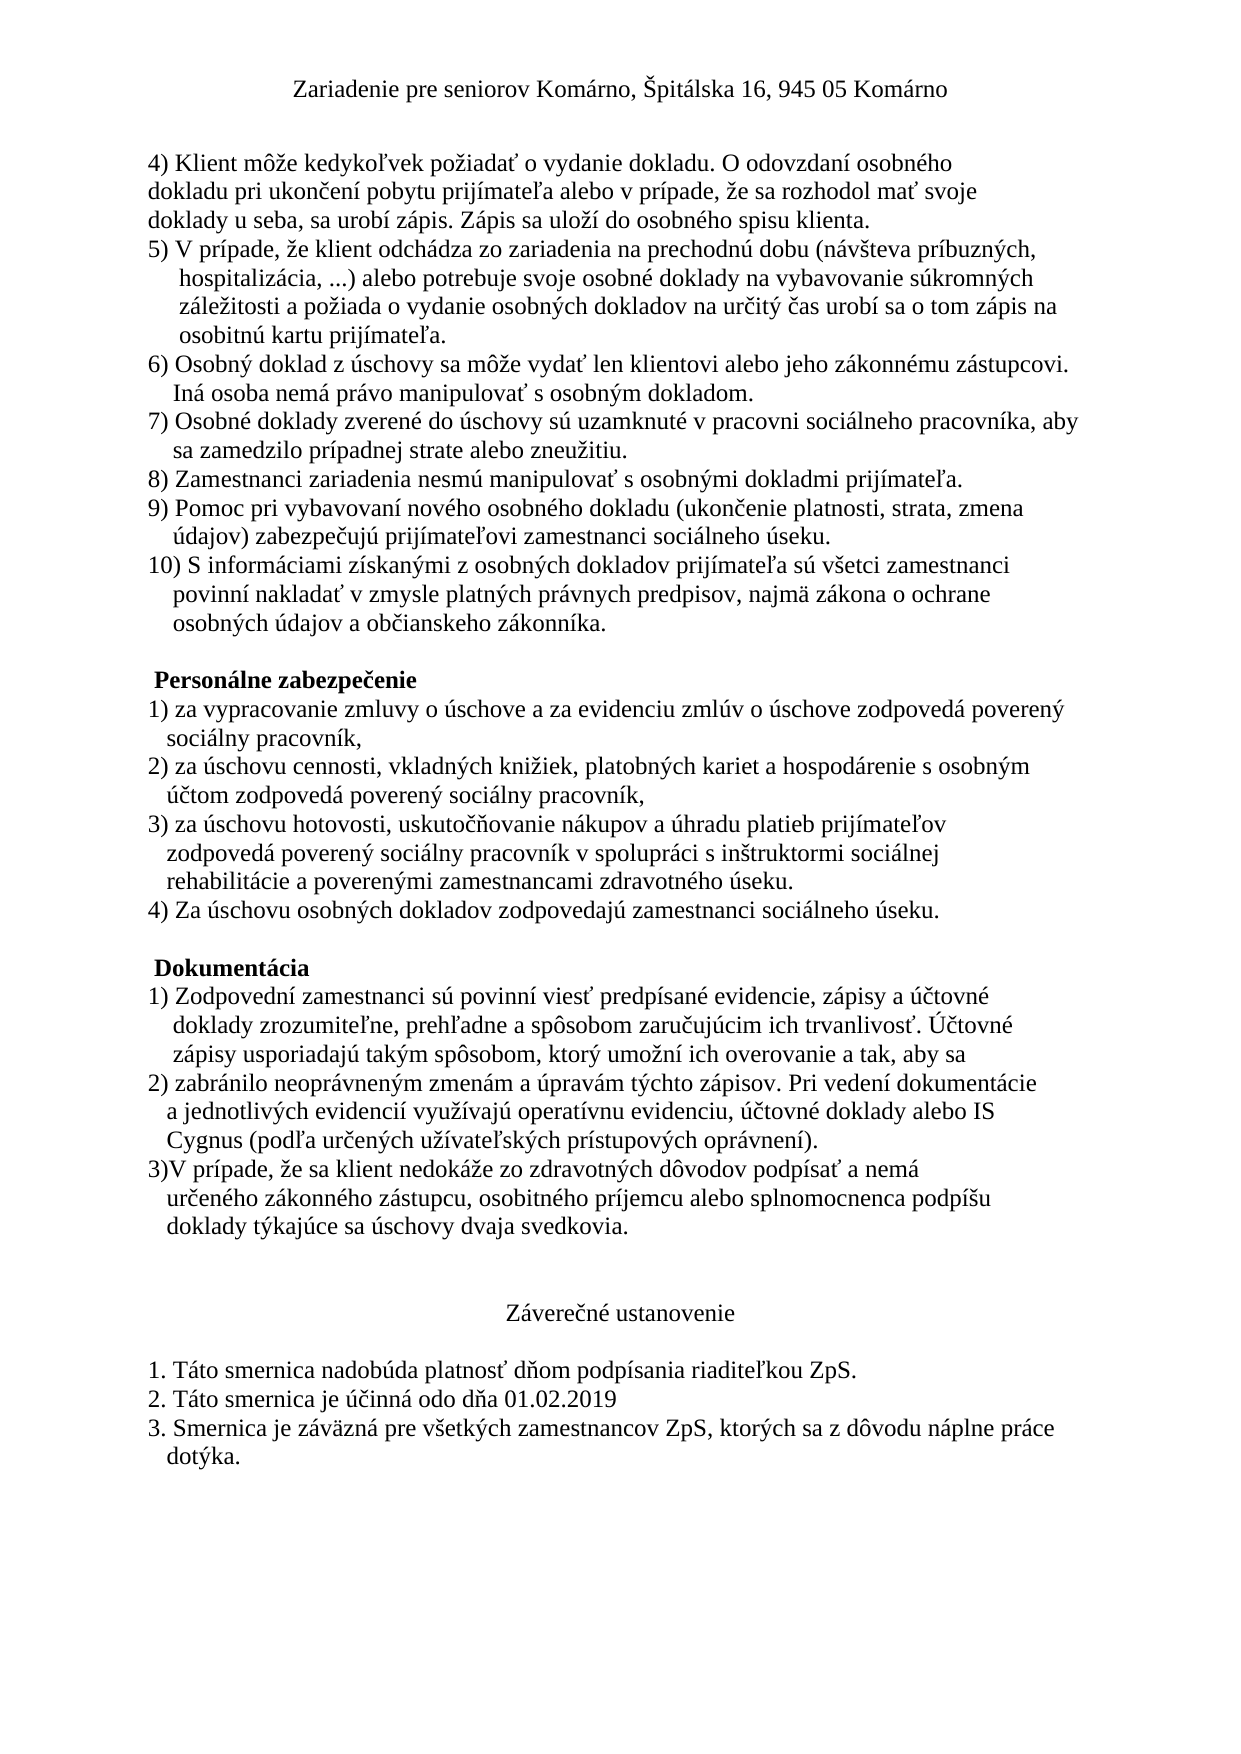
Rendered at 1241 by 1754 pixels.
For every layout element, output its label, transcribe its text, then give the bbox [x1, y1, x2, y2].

text dokladu pri ukončení pobytu prijímateľa alebo v prípade, že sa rozhodol mať svoje [148, 176, 1093, 205]
text osobných údajov a občianskeho zákonníka. [148, 608, 1093, 636]
text 4) Klient môže kedykoľvek požiadať o vydanie dokladu. O odovzdaní osobného [148, 148, 1093, 176]
text sociálny pracovník, [148, 723, 1093, 751]
text Personálne zabezpečenie [148, 665, 1093, 694]
text hospitalizácia, ...) alebo potrebuje svoje osobné doklady na vybavovanie súkromných [148, 263, 1093, 291]
text sa zamedzilo prípadnej strate alebo zneužitiu. [148, 435, 1093, 464]
text 7) Osobné doklady zverené do úschovy sú uzamknuté v pracovni sociálneho pracovníka, aby [148, 406, 1093, 435]
text 3) za úschovu hotovosti, uskutočňovanie nákupov a úhradu platieb prijímateľov [148, 809, 1093, 838]
text 2. Táto smernica je účinná odo dňa 01.02.2019 [148, 1384, 1093, 1413]
text osobitnú kartu prijímateľa. [148, 320, 1093, 349]
text 2) za úschovu cennosti, vkladných knižiek, platobných kariet a hospodárenie s osobným [148, 751, 1093, 780]
text dotýka. [148, 1441, 1093, 1470]
text doklady týkajúce sa úschovy dvaja svedkovia. [148, 1211, 1093, 1240]
text Dokumentácia [148, 953, 1093, 981]
text zápisy usporiadajú takým spôsobom, ktorý umožní ich overovanie a tak, aby sa [148, 1039, 1093, 1068]
text záležitosti a požiada o vydanie osobných dokladov na určitý čas urobí sa o tom zápis na [148, 291, 1093, 320]
text Záverečné ustanovenie [148, 1298, 1093, 1326]
text 8) Zamestnanci zariadenia nesmú manipulovať s osobnými dokladmi prijímateľa. [148, 464, 1093, 493]
text účtom zodpovedá poverený sociálny pracovník, [148, 780, 1093, 809]
text 3. Smernica je záväzná pre všetkých zamestnancov ZpS, ktorých sa z dôvodu náplne práce [148, 1413, 1093, 1441]
text 4) Za úschovu osobných dokladov zodpovedajú zamestnanci sociálneho úseku. [148, 895, 1093, 924]
text určeného zákonného zástupcu, osobitného príjemcu alebo splnomocnenca podpíšu [148, 1183, 1093, 1211]
text 10) S informáciami získanými z osobných dokladov prijímateľa sú všetci zamestnanci [148, 550, 1093, 579]
text Iná osoba nemá právo manipulovať s osobným dokladom. [148, 378, 1093, 406]
text 9) Pomoc pri vybavovaní nového osobného dokladu (ukončenie platnosti, strata, zmena [148, 493, 1093, 521]
text 1) za vypracovanie zmluvy o úschove a za evidenciu zmlúv o úschove zodpovedá poverený [148, 694, 1093, 723]
text zodpovedá poverený sociálny pracovník v spolupráci s inštruktormi sociálnej [148, 838, 1093, 866]
text 6) Osobný doklad z úschovy sa môže vydať len klientovi alebo jeho zákonnému zástupcovi. [148, 349, 1093, 378]
text údajov) zabezpečujú prijímateľovi zamestnanci sociálneho úseku. [148, 521, 1093, 550]
text 1) Zodpovední zamestnanci sú povinní viesť predpísané evidencie, zápisy a účtovné [148, 981, 1093, 1010]
text 3)V prípade, že sa klient nedokáže zo zdravotných dôvodov podpísať a nemá [148, 1154, 1093, 1183]
text 2) zabránilo neoprávneným zmenám a úpravám týchto zápisov. Pri vedení dokumentácie [148, 1068, 1093, 1096]
text rehabilitácie a poverenými zamestnancami zdravotného úseku. [148, 866, 1093, 895]
text Cygnus (podľa určených užívateľských prístupových oprávnení). [148, 1125, 1093, 1154]
text doklady zrozumiteľne, prehľadne a spôsobom zaručujúcim ich trvanlivosť. Účtovné [148, 1010, 1093, 1039]
text a jednotlivých evidencií využívajú operatívnu evidenciu, účtovné doklady alebo IS [148, 1096, 1093, 1125]
text povinní nakladať v zmysle platných právnych predpisov, najmä zákona o ochrane [148, 579, 1093, 608]
text doklady u seba, sa urobí zápis. Zápis sa uloží do osobného spisu klienta. [148, 205, 1093, 234]
text 1. Táto smernica nadobúda platnosť dňom podpísania riaditeľkou ZpS. [148, 1355, 1093, 1384]
text 5) V prípade, že klient odchádza zo zariadenia na prechodnú dobu (návšteva príbuzných, [148, 234, 1093, 263]
